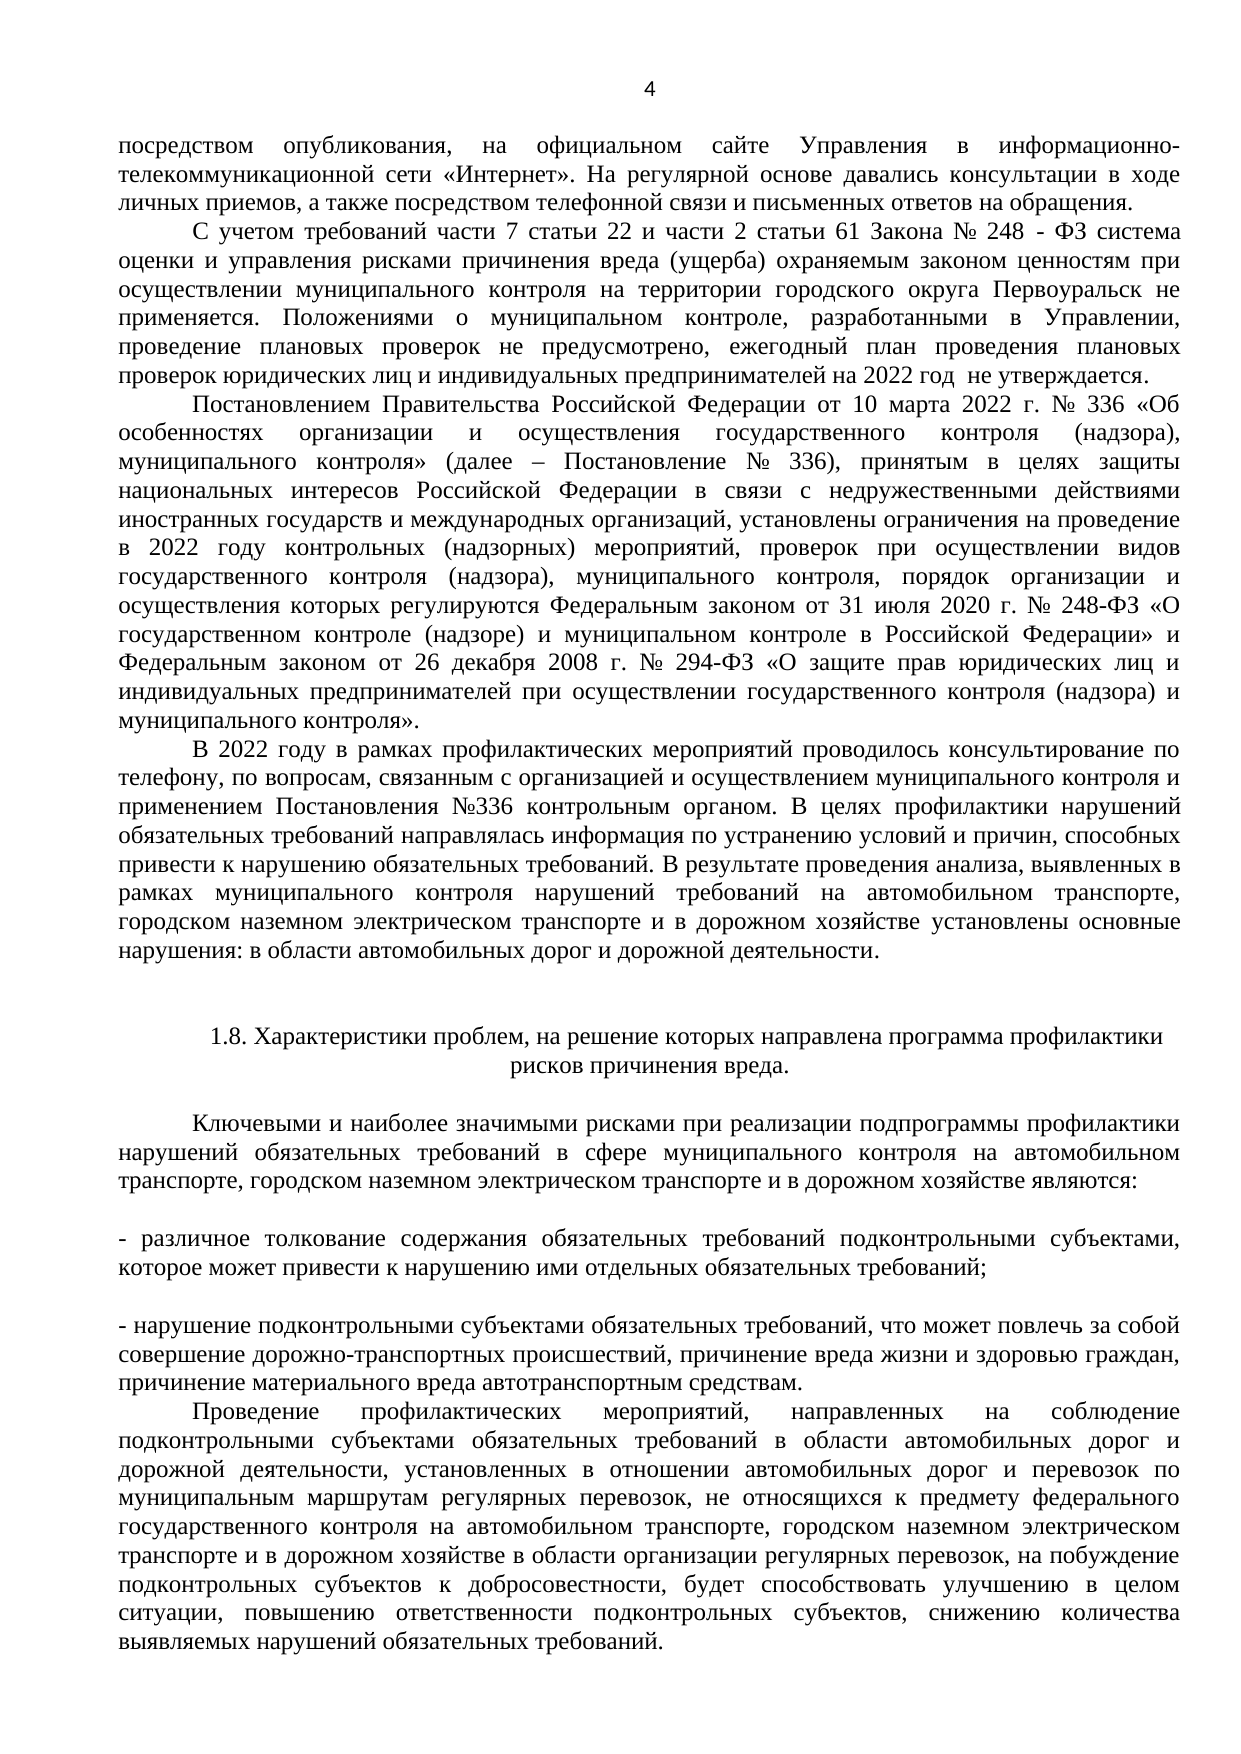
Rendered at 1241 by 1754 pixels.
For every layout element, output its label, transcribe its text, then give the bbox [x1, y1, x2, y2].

text - различное толкование содержания обязательных требований подконтрольными субъектами, которое может привести к нарушению ими отдельных обязательных требований; [118, 1223, 1181, 1281]
text В 2022 году в рамках профилактических мероприятий проводилось консультирование по телефону, по вопросам, связанным с организацией и осуществлением муниципального контроля и применением Постановления №336 контрольным органом. В целях профилактики нарушений обязательных требований направлялась информация по устранению условий и причин, способных привести к нарушению обязательных требований. В результате проведения анализа, выявленных в рамках муниципального контроля нарушений требований на автомобильном транспорте, городском наземном электрическом транспорте и в дорожном хозяйстве установлены основные нарушения: в области автомобильных дорог и дорожной деятельности. [118, 734, 1181, 964]
text - нарушение подконтрольными субъектами обязательных требований, что может повлечь за собой совершение дорожно-транспортных происшествий, причинение вреда жизни и здоровью граждан, причинение материального вреда автотранспортным средствам. [118, 1310, 1181, 1396]
text Постановлением Правительства Российской Федерации от 10 марта 2022 г. № 336 «Об особенностях организации и осуществления государственного контроля (надзора), муниципального контроля» (далее – Постановление № 336), принятым в целях защиты национальных интересов Российской Федерации в связи с недружественными действиями иностранных государств и международных организаций, установлены ограничения на проведение в 2022 году контрольных (надзорных) мероприятий, проверок при осуществлении видов государственного контроля (надзора), муниципального контроля, порядок организации и осуществления которых регулируются Федеральным законом от 31 июля 2020 г. № 248-ФЗ «О государственном контроле (надзоре) и муниципальном контроле в Российской Федерации» и Федеральным законом от 26 декабря 2008 г. № 294-ФЗ «О защите прав юридических лиц и индивидуальных предпринимателей при осуществлении государственного контроля (надзора) и муниципального контроля». [118, 389, 1181, 734]
text 1.8. Характеристики проблем, на решение которых направлена программа профилактики рисков причинения вреда. [118, 1021, 1181, 1079]
text С учетом требований части 7 статьи 22 и части 2 статьи 61 Закона № 248 - ФЗ система оценки и управления рисками причинения вреда (ущерба) охраняемым законом ценностям при осуществлении муниципального контроля на территории городского округа Первоуральск не применяется. Положениями о муниципальном контроле, разработанными в Управлении, проведение плановых проверок не предусмотрено, ежегодный план проведения плановых проверок юридических лиц и индивидуальных предпринимателей на 2022 год не утверждается. [118, 216, 1181, 389]
text Ключевыми и наиболее значимыми рисками при реализации подпрограммы профилактики нарушений обязательных требований в сфере муниципального контроля на автомобильном транспорте, городском наземном электрическом транспорте и в дорожном хозяйстве являются: [118, 1108, 1181, 1194]
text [118, 130, 1181, 216]
text Проведение профилактических мероприятий, направленных на соблюдение подконтрольными субъектами обязательных требований в области автомобильных дорог и дорожной деятельности, установленных в отношении автомобильных дорог и перевозок по муниципальным маршрутам регулярных перевозок, не относящихся к предмету федерального государственного контроля на автомобильном транспорте, городском наземном электрическом транспорте и в дорожном хозяйстве в области организации регулярных перевозок, на побуждение подконтрольных субъектов к добросовестности, будет способствовать улучшению в целом ситуации, повышению ответственности подконтрольных субъектов, снижению количества выявляемых нарушений обязательных требований. [118, 1396, 1181, 1655]
